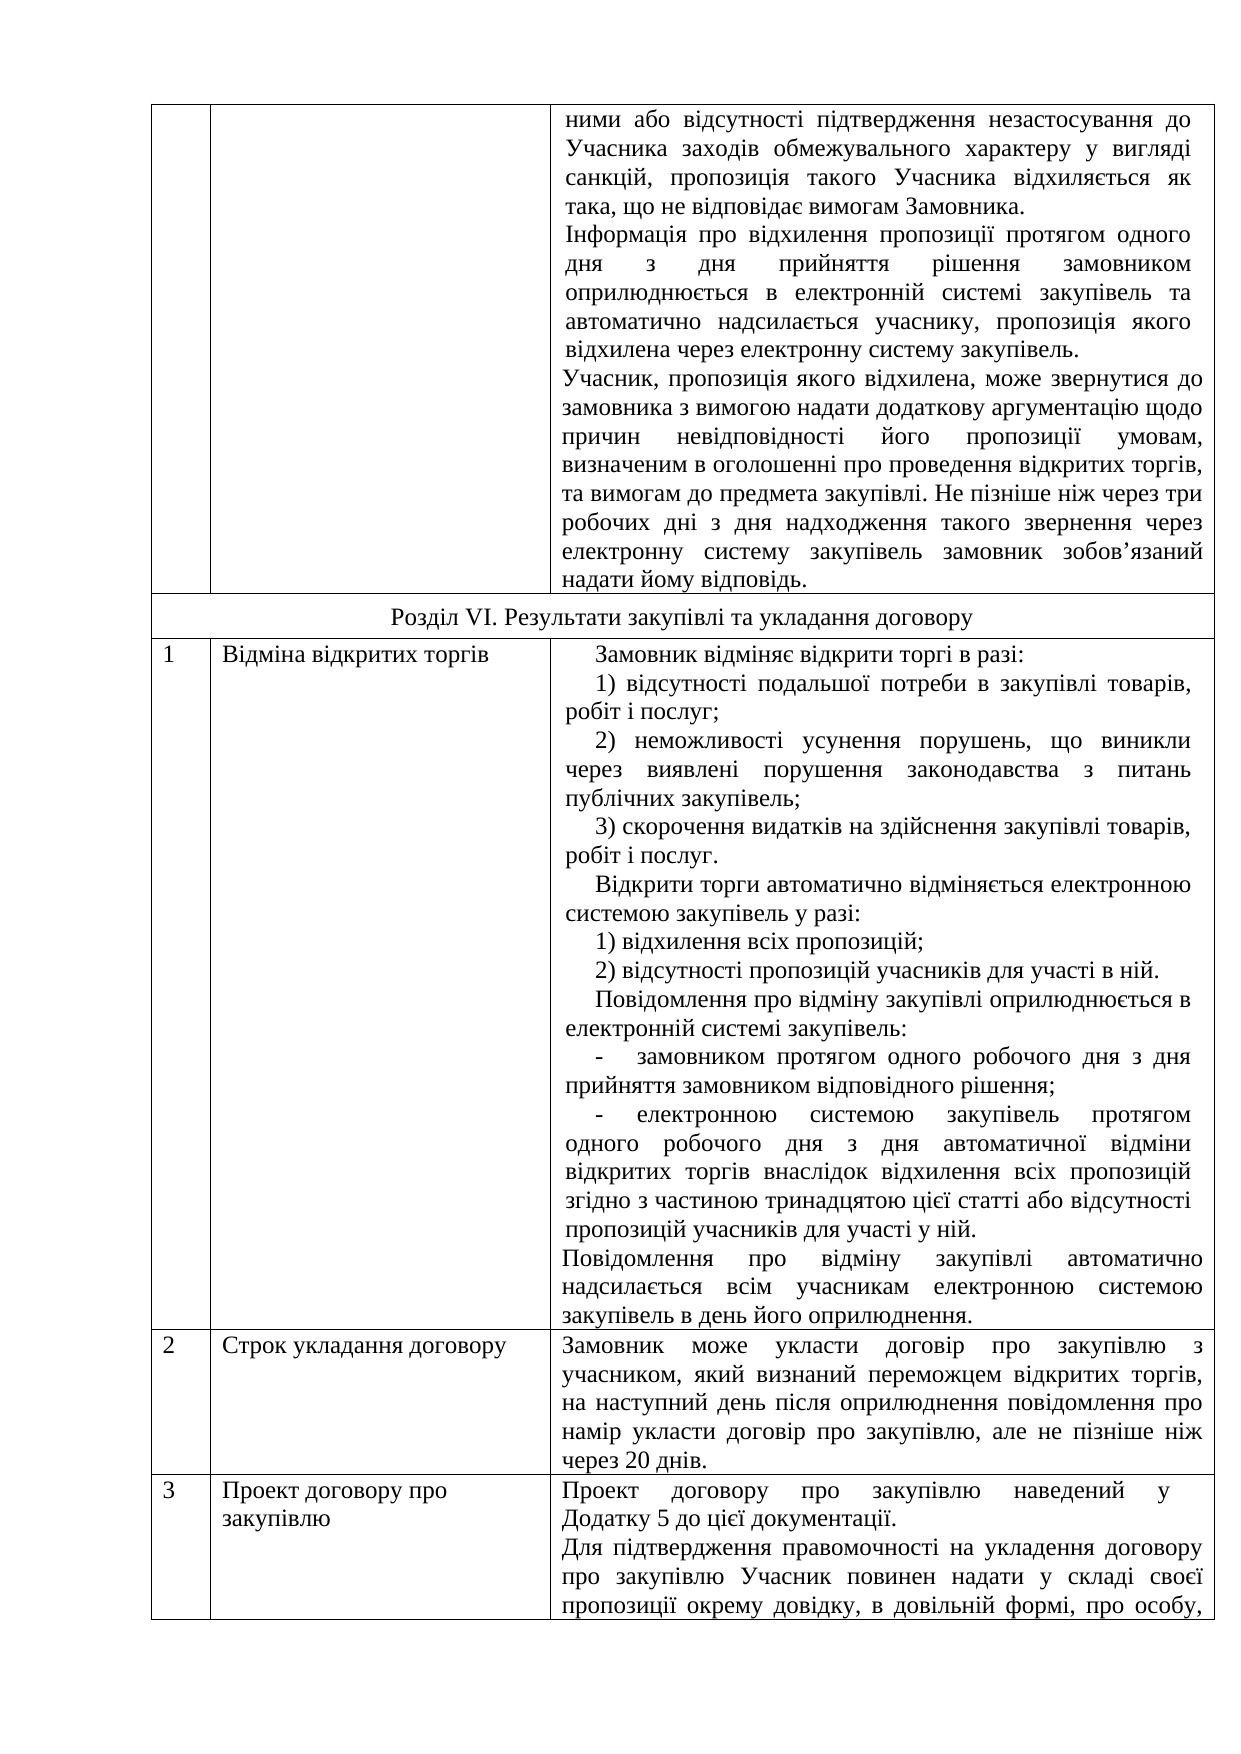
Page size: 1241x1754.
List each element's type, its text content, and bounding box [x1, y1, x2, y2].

table_cell 3 [152, 1475, 210, 1618]
table_cell Розділ VI. Результати закупівлі та укладання договору [152, 594, 1214, 638]
table_cell Замовник відміняє відкрити торгі в разі: 1) відсутності подальшої потреби в закупівлі товарів, робіт і послуг; 2) неможливості усунення порушень, що виникли через виявлені порушення законодавства з питань публічних закупівель; 3) скорочення видатків на здійснення закупівлі товарів, робіт і послуг. Відкрити торги автоматично відміняється електронною системою закупівель у разі: 1) відхилення всіх пропозицій; 2) відсутності пропозицій учасників для участі в ній. Повідомлення про відміну закупівлі оприлюднюється в електронній системі закупівель: замовником протягом одного робочого дня з дня прийняття замовником відповідного рішення; електронною системою закупівель протягом одного робочого дня з дня автоматичної відміни відкритих торгів внаслідок відхилення всіх пропозицій згідно з частиною тринадцятою цієї статті або відсутності пропозицій учасників для участі у ній. Повідомлення про відміну закупівлі автоматично надсилається всім учасникам електронною системою закупівель в день його оприлюднення. [551, 639, 1214, 1329]
table_cell Замовник може укласти договір про закупівлю з учасником, який визнаний переможцем відкритих торгів, на наступний день після оприлюднення повідомлення про намір укласти договір про закупівлю, але не пізніше ніж через 20 днів. [551, 1330, 1214, 1474]
table_cell 2 [152, 1330, 210, 1474]
table_cell 1 [152, 639, 210, 1329]
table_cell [211, 1475, 550, 1618]
table_cell Відміна відкритих торгів [211, 639, 550, 1329]
table_cell 4 [152, 105, 210, 593]
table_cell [551, 105, 1214, 593]
table_cell Строк укладання договору [211, 1330, 550, 1474]
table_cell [551, 1475, 1214, 1618]
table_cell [211, 105, 550, 593]
